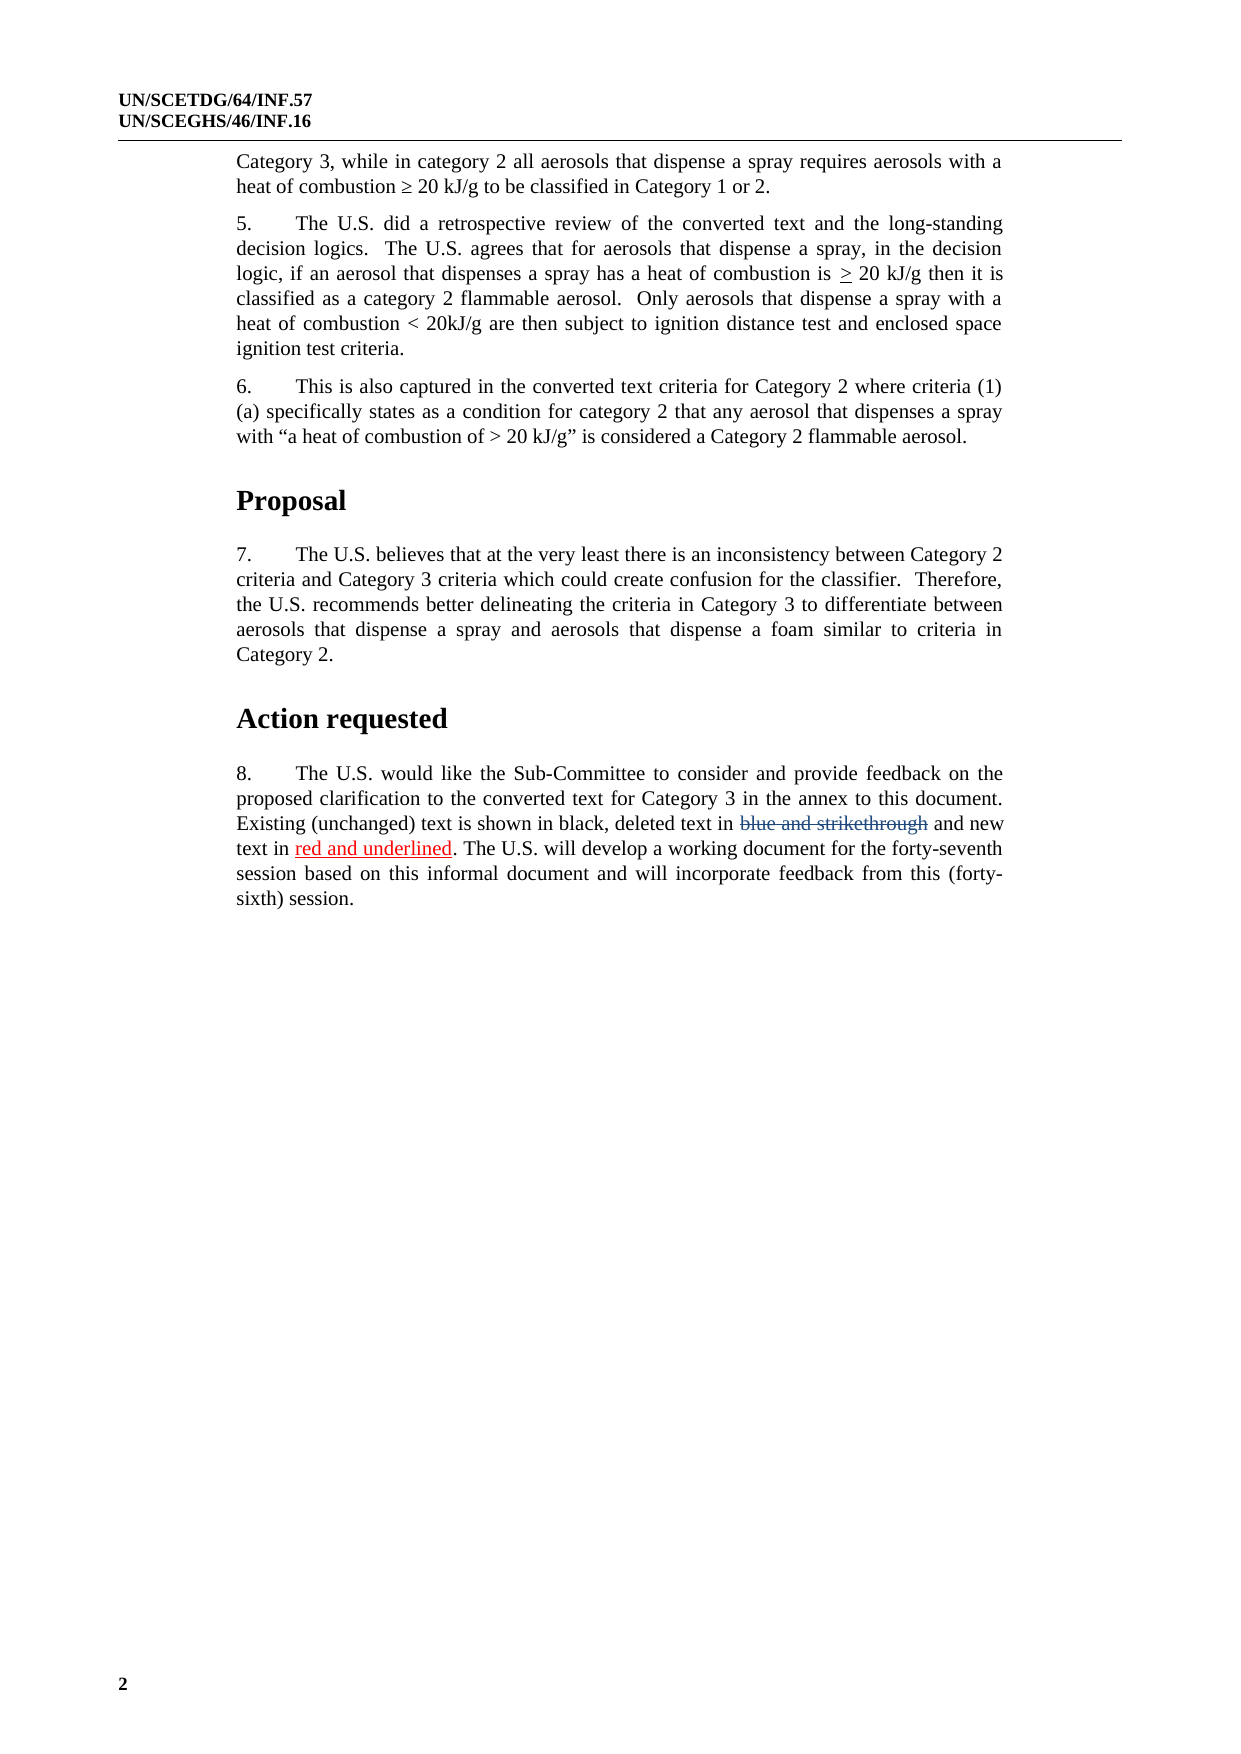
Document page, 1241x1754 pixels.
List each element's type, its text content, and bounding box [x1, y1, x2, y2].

text 8. The U.S. would like the Sub-Committee to consider and provide feedback on the proposed clarification to the converted text for Category 3 in the annex to this document. Existing (unchanged) text is shown in black, deleted text in blue and strikethrough and new text in red and underlined. The U.S. will develop a working document for the forty-seventh session based on this informal document and will incorporate feedback from this (forty-sixth) session. [236, 760, 1004, 910]
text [236, 148, 1004, 198]
text 7. The U.S. believes that at the very least there is an inconsistency between Category 2 criteria and Category 3 criteria which could create confusion for the classifier. Therefore, the U.S. recommends better delineating the criteria in Category 3 to differentiate between aerosols that dispense a spray and aerosols that dispense a foam similar to criteria in Category 2. [236, 541, 1004, 666]
text 6. This is also captured in the converted text criteria for Category 2 where criteria (1)(a) specifically states as a condition for category 2 that any aerosol that dispenses a spray with “a heat of combustion of > 20 kJ/g” is considered a Category 2 flammable aerosol. [236, 373, 1004, 448]
text Action requested [118, 704, 1004, 735]
text 5. The U.S. did a retrospective review of the converted text and the long-standing decision logics. The U.S. agrees that for aerosols that dispense a spray, in the decision logic, if an aerosol that dispenses a spray has a heat of combustion is > 20 kJ/g then it is classified as a category 2 flammable aerosol. Only aerosols that dispense a spray with a heat of combustion < 20kJ/g are then subject to ignition distance test and enclosed space ignition test criteria. [236, 210, 1004, 360]
text Proposal [118, 485, 1004, 516]
